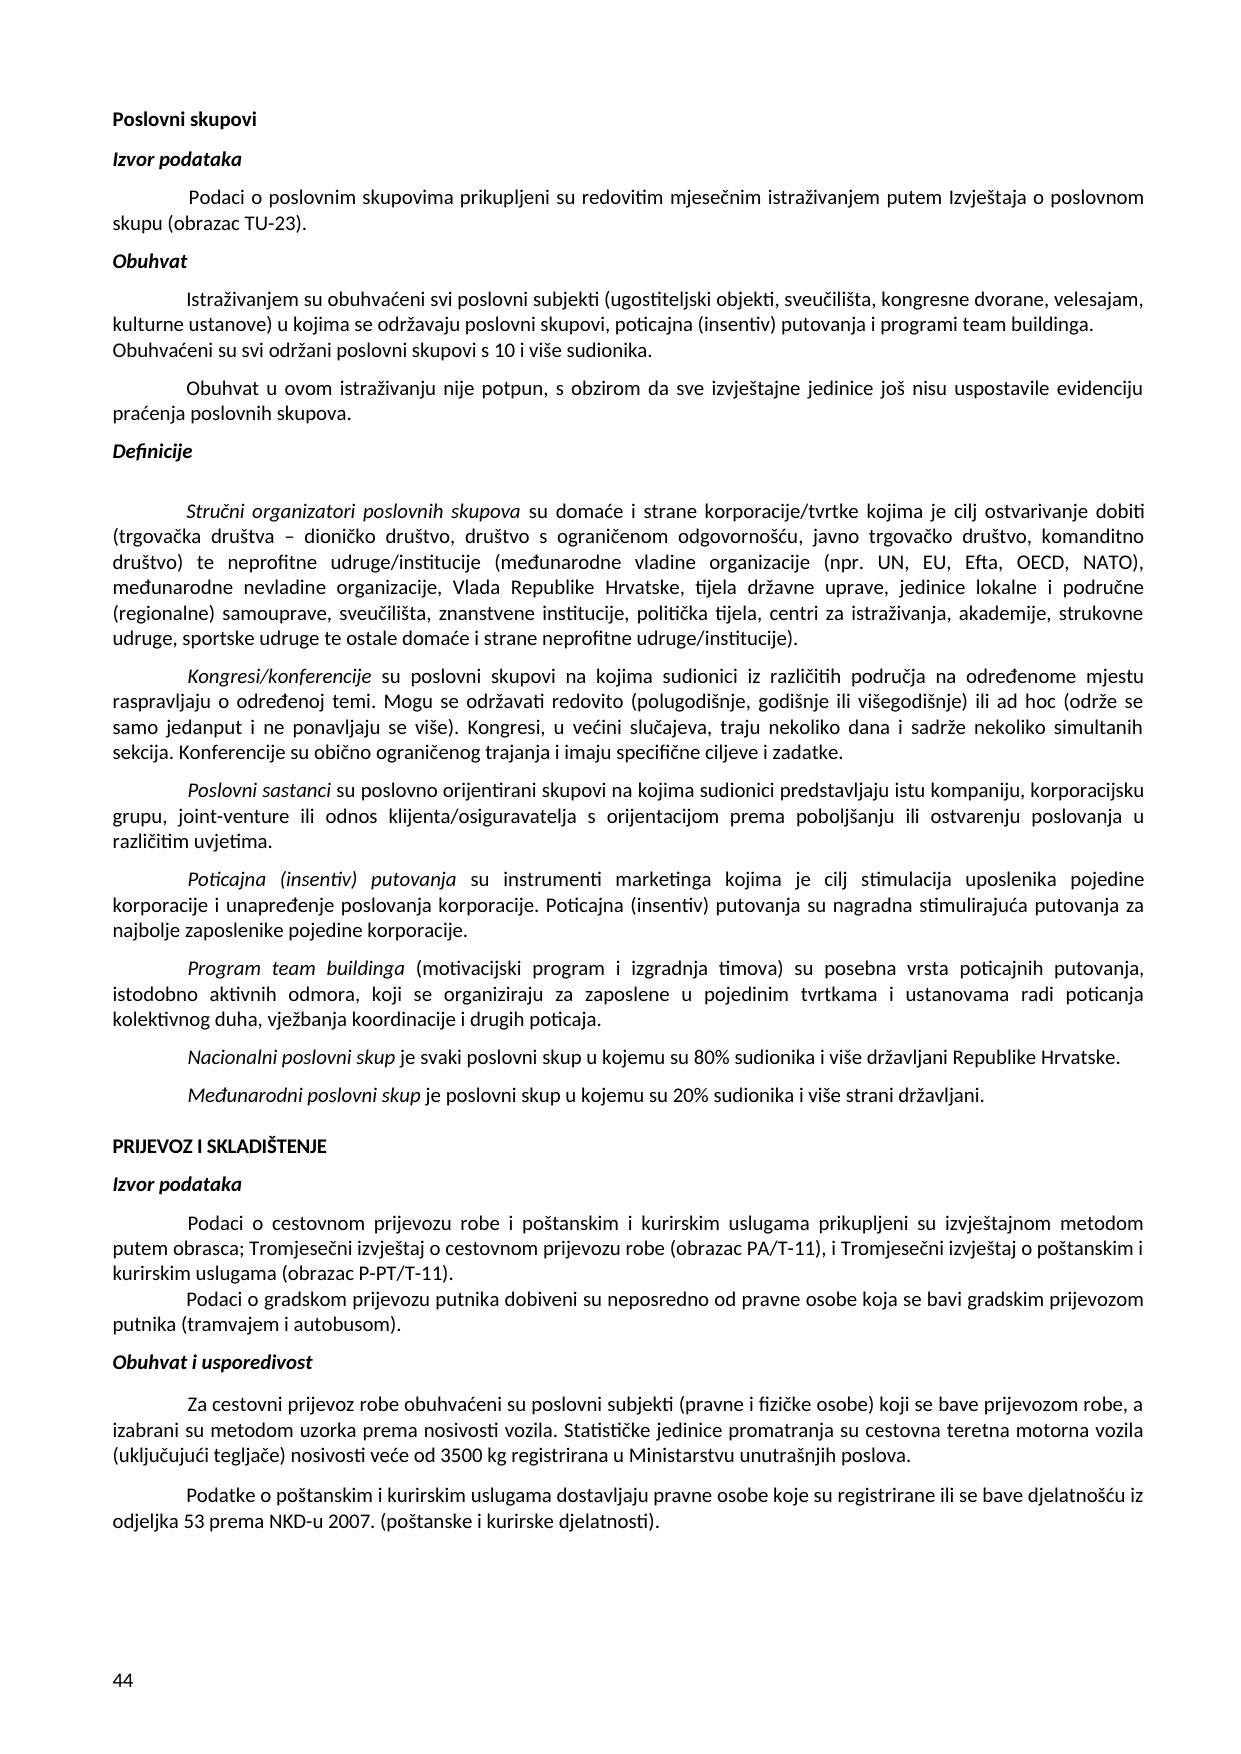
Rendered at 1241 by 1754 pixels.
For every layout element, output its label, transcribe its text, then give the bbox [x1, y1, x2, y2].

text Izvor podataka [112, 1172, 1146, 1197]
text Podaci o cestovnom prijevozu robe i poštanskim i kurirskim uslugama prikupljeni su izvještajnom metodom putem obrasca; Tromjesečni izvještaj o cestovnom prijevozu robe (obrazac PA/T-11), i Tromjesečni izvještaj o poštanskim i kurirskim uslugama (obrazac P-PT/T-11). [112, 1210, 1146, 1286]
text Stručni organizatori poslovnih skupova su domaće i strane korporacije/tvrtke kojima je cilj ostvarivanje dobiti (trgovačka društva – dioničko društvo, društvo s ograničenom odgovornošću, javno trgovačko društvo, komanditno društvo) te neprofitne udruge/institucije (međunarodne vladine organizacije (npr. UN, EU, Efta, OECD, NATO), međunarodne nevladine organizacije, Vlada Republike Hrvatske, tijela državne uprave, jedinice lokalne i područne (regionalne) samouprave, sveučilišta, znanstvene institucije, politička tijela, centri za istraživanja, akademije, strukovne udruge, sportske udruge te ostale domaće i strane neprofitne udruge/institucije). [112, 498, 1146, 651]
text Obuhvat i usporedivost [112, 1349, 1146, 1375]
text Program team buildinga (motivacijski program i izgradnja timova) su posebna vrsta poticajnih putovanja, istodobno aktivnih odmora, koji se organiziraju za zaposlene u pojedinim tvrtkama i ustanovama radi poticanja kolektivnog duha, vježbanja koordinacije i drugih poticaja. [112, 956, 1146, 1032]
text Obuhvat [112, 248, 1146, 273]
text Poslovni skupovi [112, 106, 1146, 132]
text Definicije [112, 439, 1146, 464]
text Podaci o poslovnim skupovima prikupljeni su redovitim mjesečnim istraživanjem putem Izvještaja o poslovnom skupu (obrazac TU-23). [112, 184, 1146, 235]
text Nacionalni poslovni skup je svaki poslovni skup u kojemu su 80% sudionika i više državljani Republike Hrvatske. [112, 1044, 1146, 1070]
text Poticajna (insentiv) putovanja su instrumenti marketinga kojima je cilj stimulacija uposlenika pojedine korporacije i unapređenje poslovanja korporacije. Poticajna (insentiv) putovanja su nagradna stimulirajuća putovanja za najbolje zaposlenike pojedine korporacije. [112, 867, 1146, 943]
text PRIJEVOZ I SKLADIŠTENJE [112, 1133, 1146, 1159]
text Kongresi/konferencije su poslovni skupovi na kojima sudionici iz različitih područja na određenome mjestu raspravljaju o određenoj temi. Mogu se održavati redovito (polugodišnje, godišnje ili višegodišnje) ili ad hoc (održe se samo jedanput i ne ponavljaju se više). Kongresi, u većini slučajeva, traju nekoliko dana i sadrže nekoliko simultanih sekcija. Konferencije su obično ograničenog trajanja i imaju specifične ciljeve i zadatke. [112, 663, 1146, 765]
text Obuhvat u ovom istraživanju nije potpun, s obzirom da sve izvještajne jedinice još nisu uspostavile evidenciju praćenja poslovnih skupova. [112, 375, 1146, 426]
text Obuhvaćeni su svi održani poslovni skupovi s 10 i više sudionika. [112, 337, 1146, 362]
text Međunarodni poslovni skup je poslovni skup u kojemu su 20% sudionika i više strani državljani. [112, 1083, 1146, 1108]
text Izvor podataka [112, 146, 1146, 172]
text Podaci o gradskom prijevozu putnika dobiveni su neposredno od pravne osobe koja se bavi gradskim prijevozom putnika (tramvajem i autobusom). [112, 1286, 1146, 1337]
text Istraživanjem su obuhvaćeni svi poslovni subjekti (ugostiteljski objekti, sveučilišta, kongresne dvorane, velesajam, kulturne ustanove) u kojima se održavaju poslovni skupovi, poticajna (insentiv) putovanja i programi team buildinga. [112, 286, 1146, 337]
text Za cestovni prijevoz robe obuhvaćeni su poslovni subjekti (pravne i fizičke osobe) koji se bave prijevozom robe, a izabrani su metodom uzorka prema nosivosti vozila. Statističke jedinice promatranja su cestovna teretna motorna vozila (uključujući tegljače) nosivosti veće od 3500 kg registrirana u Ministarstvu unutrašnjih poslova. [112, 1392, 1146, 1468]
text Podatke o poštanskim i kurirskim uslugama dostavljaju pravne osobe koje su registrirane ili se bave djelatnošću iz odjeljka 53 prema NKD-u 2007. (poštanske i kurirske djelatnosti). [112, 1482, 1146, 1533]
text Poslovni sastanci su poslovno orijentirani skupovi na kojima sudionici predstavljaju istu kompaniju, korporacijsku grupu, joint-venture ili odnos klijenta/osiguravatelja s orijentacijom prema poboljšanju ili ostvarenju poslovanja u različitim uvjetima. [112, 778, 1146, 854]
